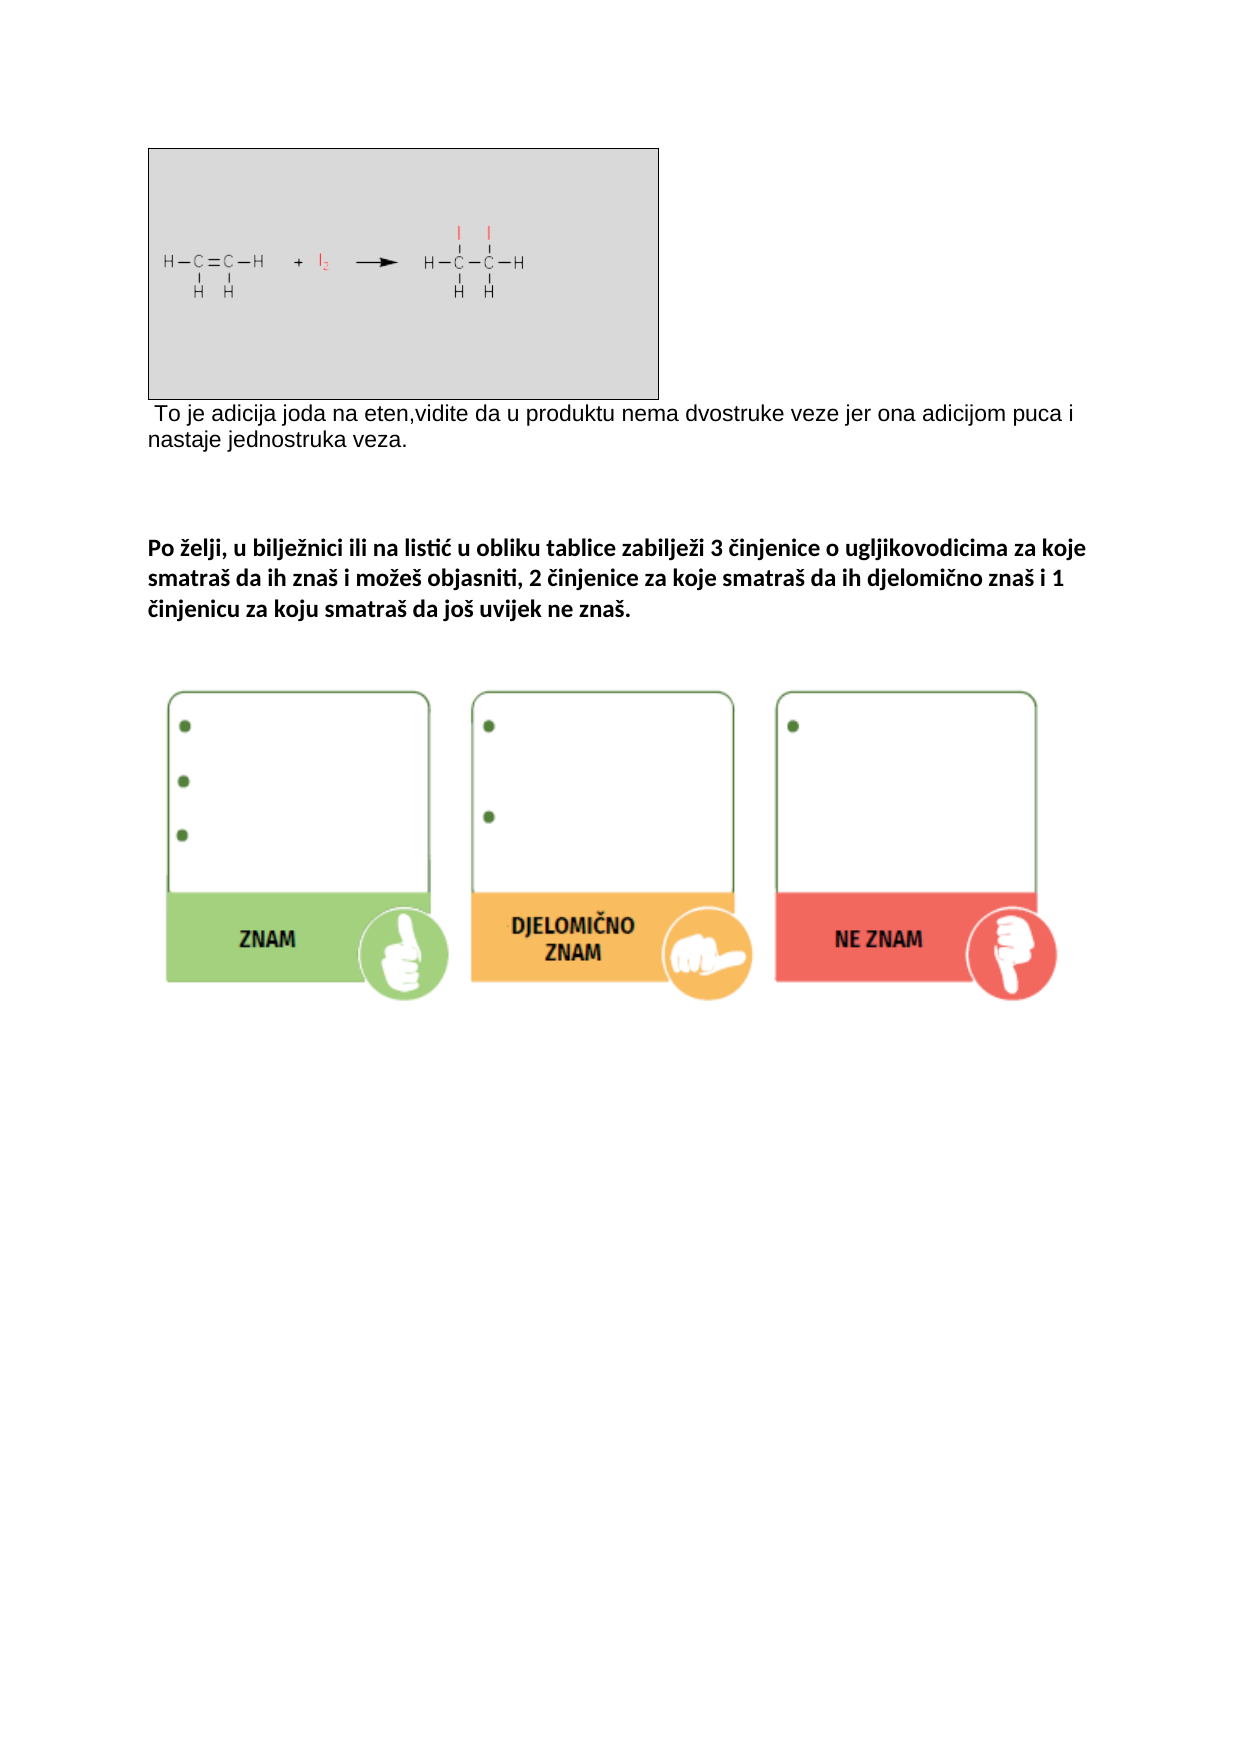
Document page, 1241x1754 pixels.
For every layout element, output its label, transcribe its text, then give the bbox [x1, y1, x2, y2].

text smatraš da ih znaš i možeš objasniti, 2 činjenice za koje smatraš da ih djelomično znaš i 1 činjenicu za koju smatraš da još uvijek ne znaš. [148, 562, 1093, 623]
text Po želji, u bilježnici ili na listić u obliku tablice zabilježi 3 činjenice o ugljikovodicima za koje [148, 532, 1093, 562]
picture [147, 676, 1093, 1006]
text To je adicija joda na eten,vidite da u produktu nema dvostruke veze jer ona adicijom puca i nastaje jednostruka veza. [148, 400, 1093, 453]
table_header [149, 149, 658, 399]
